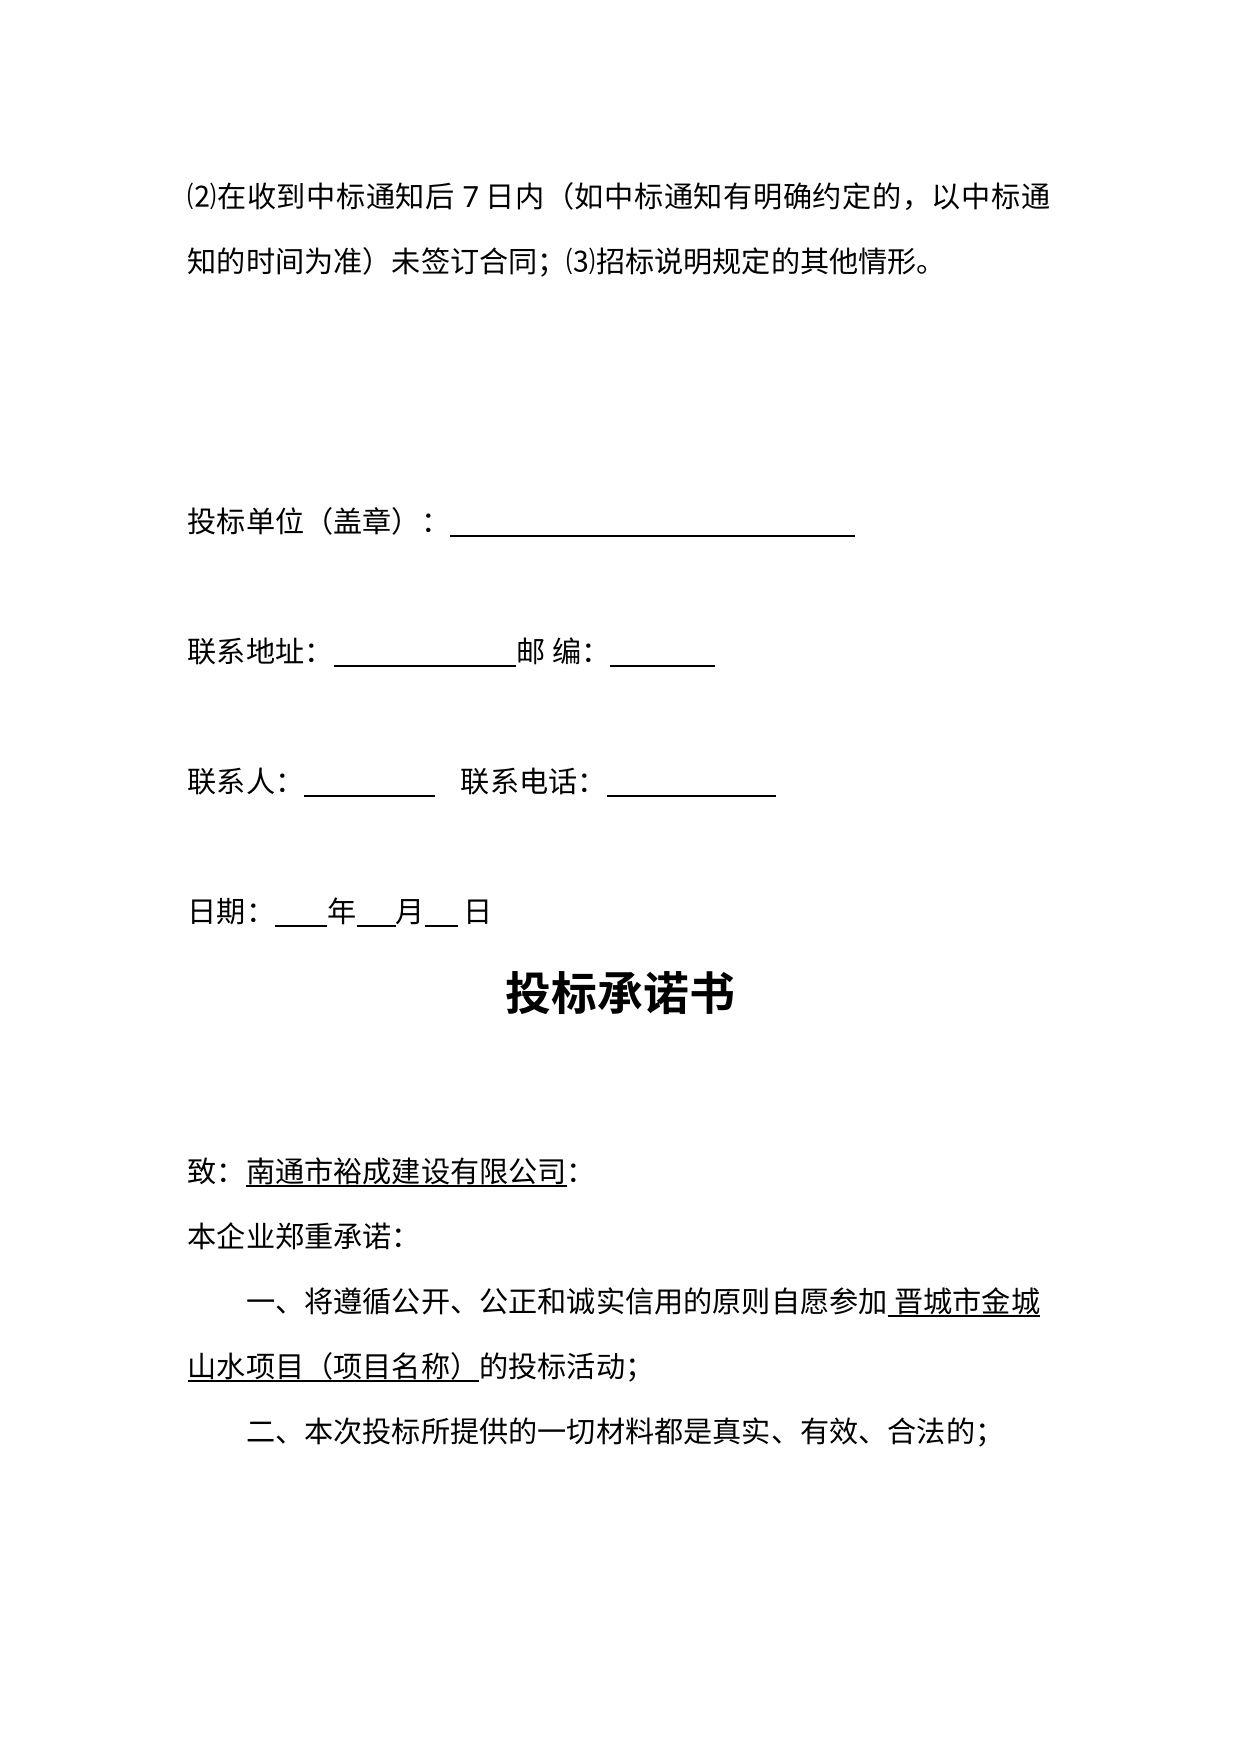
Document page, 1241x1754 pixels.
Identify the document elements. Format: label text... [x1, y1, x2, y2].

text 联系地址： 邮 编： [187, 617, 1053, 682]
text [187, 162, 1053, 292]
text 联系人： 联系电话： [187, 747, 1053, 812]
text 二、本次投标所提供的一切材料都是真实、有效、合法的； [187, 1398, 1053, 1463]
text 投标承诺书 [187, 942, 1053, 1039]
text 一、将遵循公开、公正和诚实信用的原则自愿参加 晋城市金城山水项目（项目名称）的投标活动； [187, 1268, 1053, 1398]
text 致：南通市裕成建设有限公司： [187, 1138, 1053, 1203]
text 本企业郑重承诺： [187, 1203, 1053, 1268]
text 投标单位（盖章）： [187, 487, 1053, 552]
text 日期： 年 月 日 [187, 877, 1053, 942]
